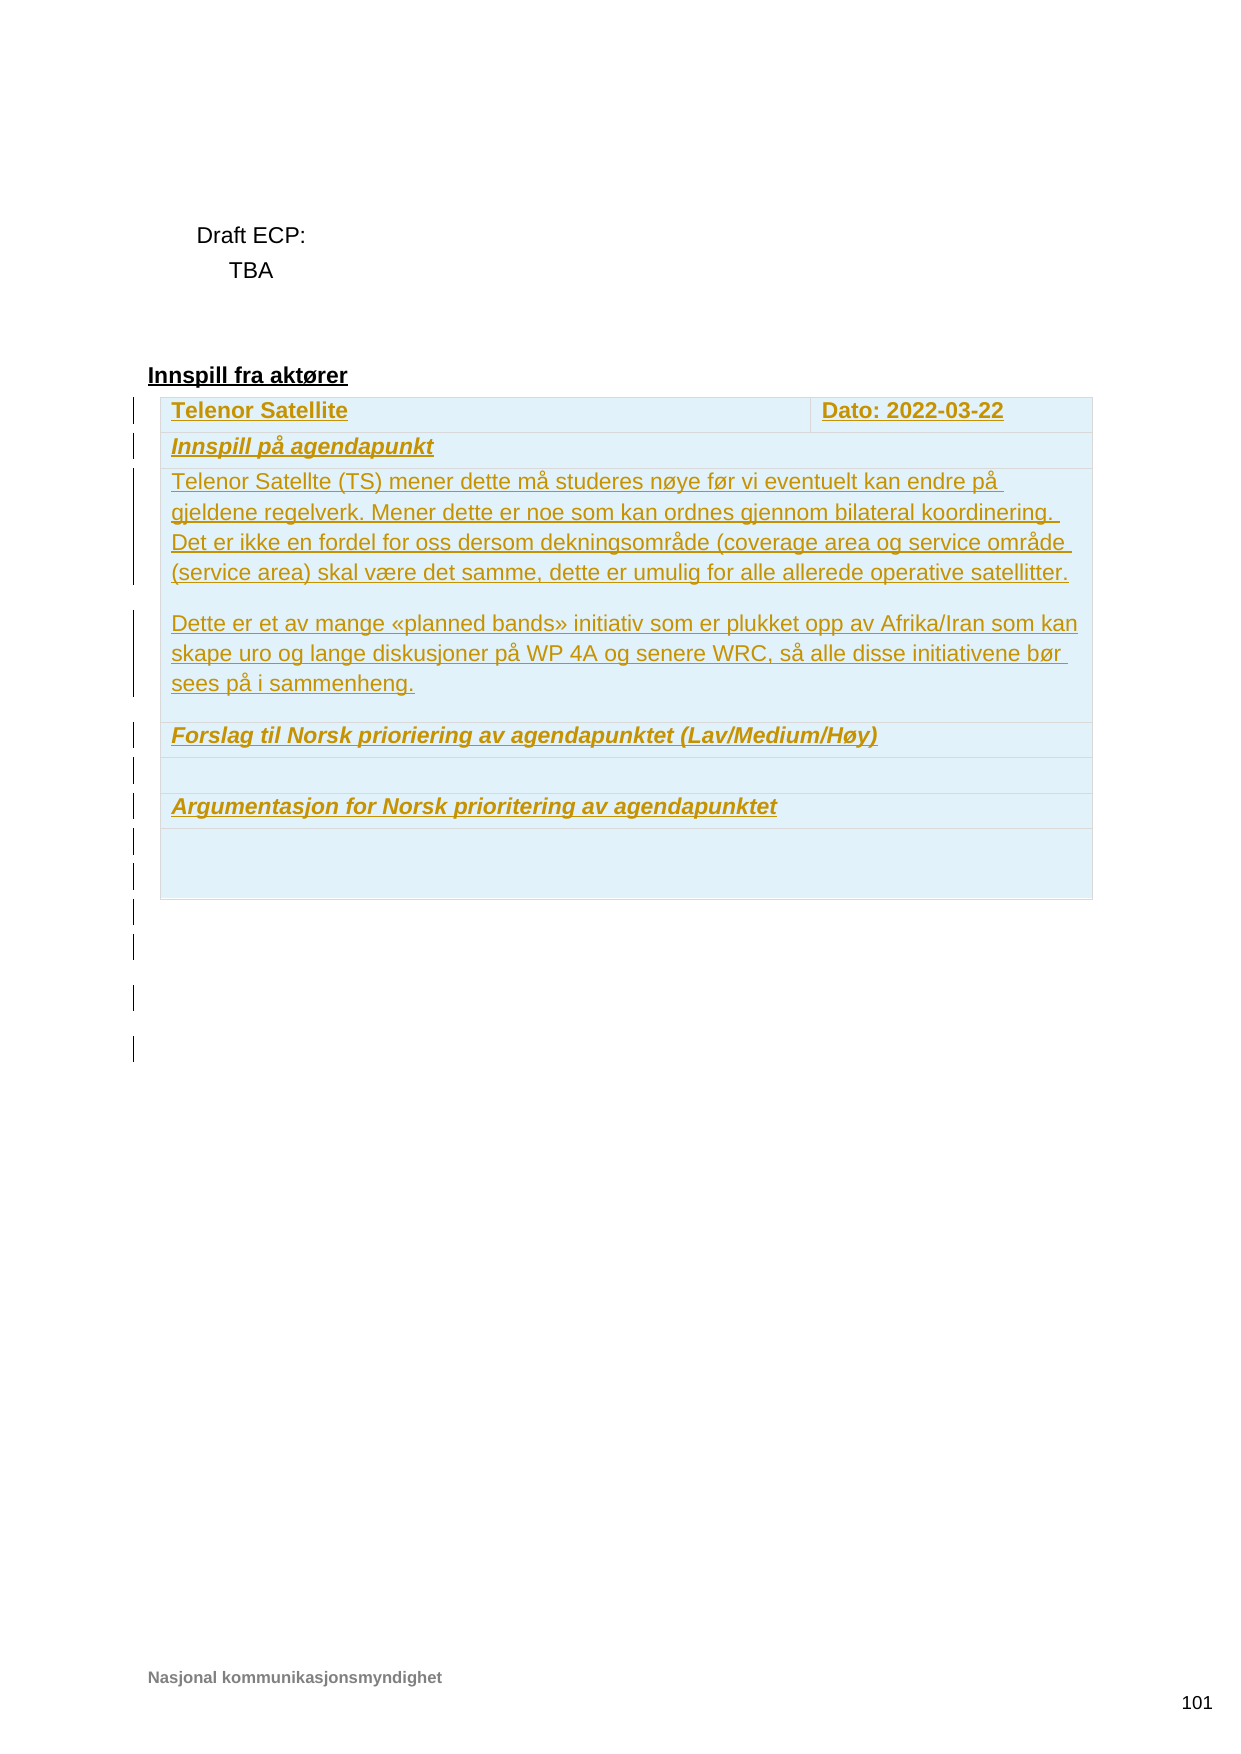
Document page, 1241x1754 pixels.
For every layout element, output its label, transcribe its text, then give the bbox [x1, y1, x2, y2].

table_cell TBA [148, 257, 354, 292]
text Innspill fra aktører [148, 362, 1110, 388]
table_header Draft ECP: [148, 222, 354, 257]
